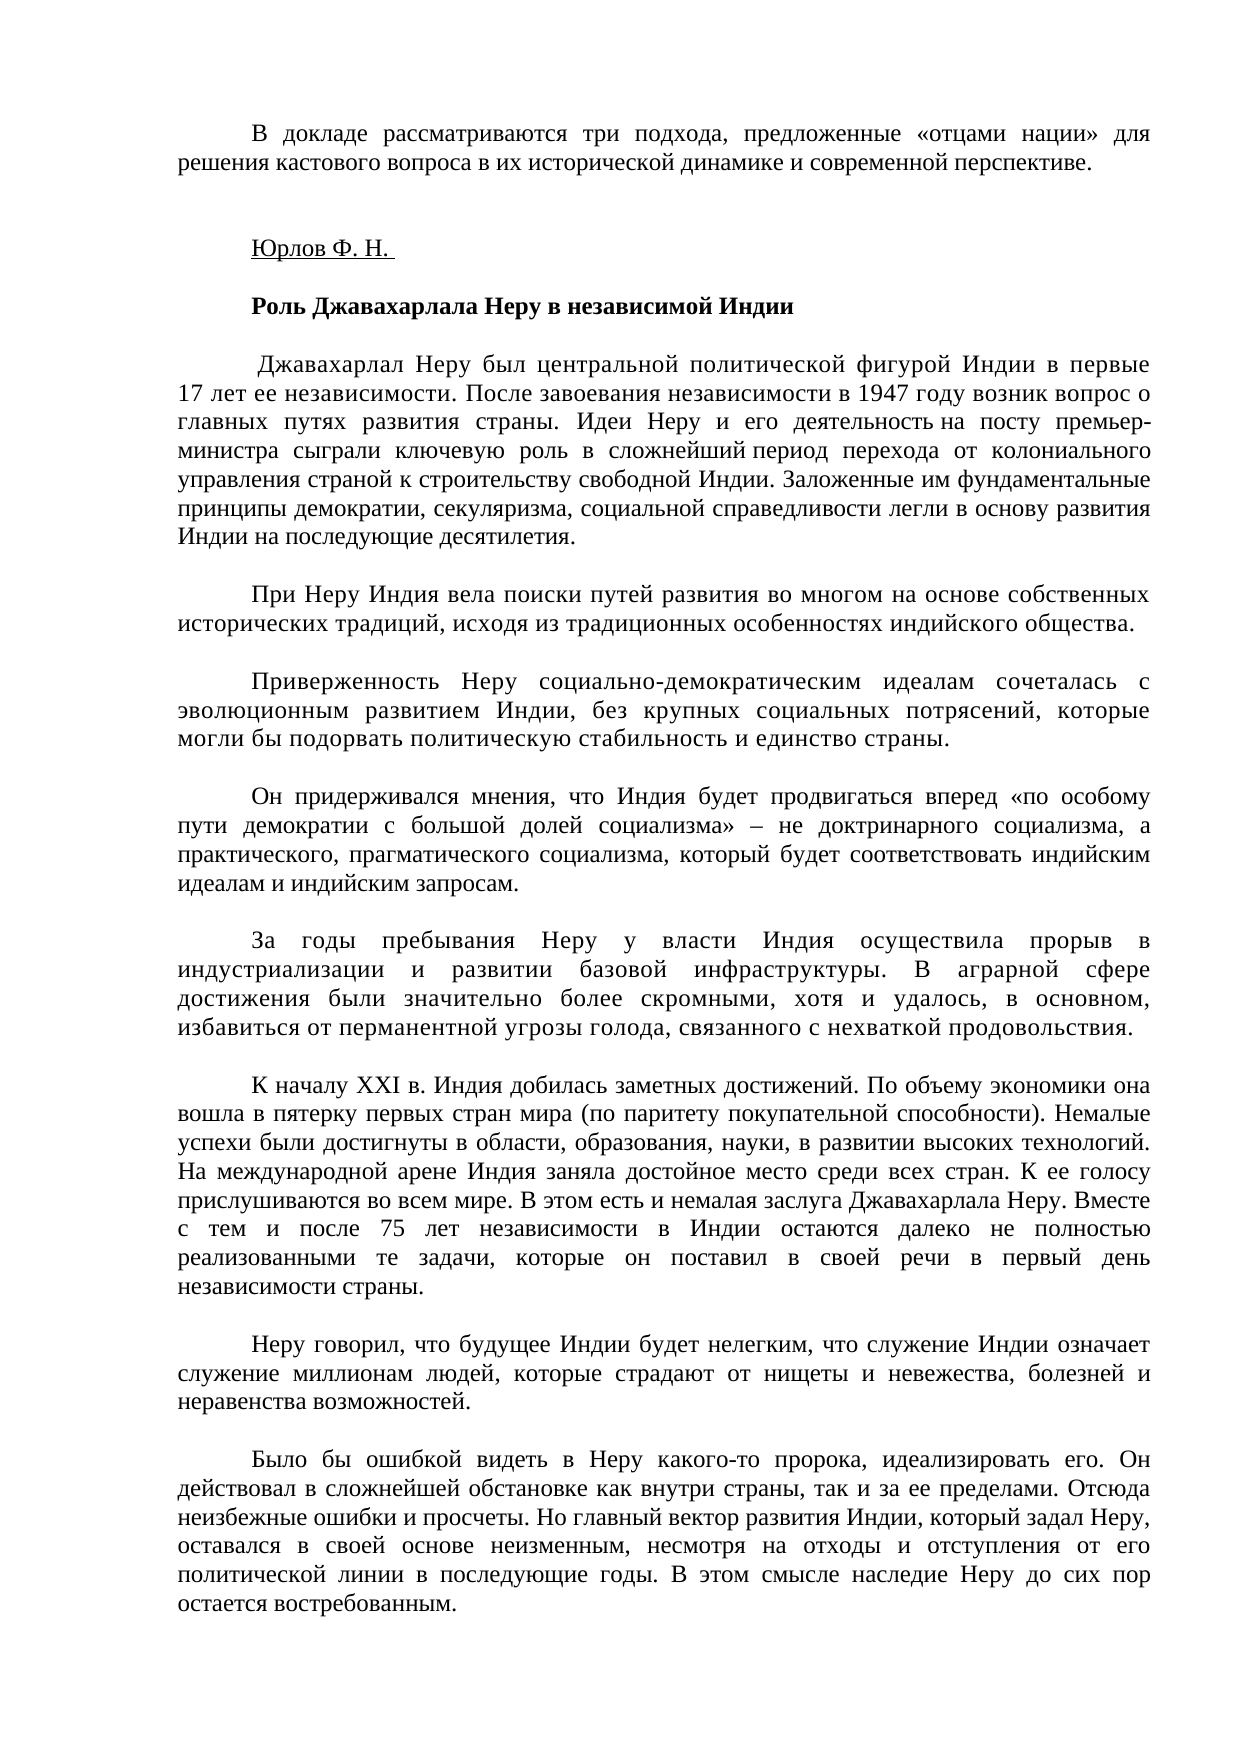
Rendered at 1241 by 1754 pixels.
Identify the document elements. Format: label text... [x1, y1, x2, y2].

text За годы пребывания Неру у власти Индия осуществила прорыв в индустриализации и развитии базовой инфраструктуры. В аграрной сфере достижения были значительно более скромными, хотя и удалось, в основном, избавиться от перманентной угрозы голода, связанного с нехваткой продовольствия. [177, 926, 1152, 1041]
text Юрлов Ф. Н. [177, 233, 1152, 262]
text При Неру Индия вела поиски путей развития во многом на основе собственных исторических традиций, исходя из традиционных особенностях индийского общества. [177, 579, 1152, 637]
text Приверженность Неру социально-демократическим идеалам сочеталась с эволюционным развитием Индии, без крупных социальных потрясений, которые могли бы подорвать политическую стабильность и единство страны. [177, 666, 1152, 752]
text К началу ХХI в. Индия добилась заметных достижений. По объему экономики она вошла в пятерку первых стран мира (по паритету покупательной способности). Немалые успехи были достигнуты в области, образования, науки, в развитии высоких технологий. На международной арене Индия заняла достойное место среди всех стран. К ее голосу прислушиваются во всем мире. В этом есть и немалая заслуга Джавахарлала Неру. Вместе с тем и после 75 лет независимости в Индии остаются далеко не полностью реализованными те задачи, которые он поставил в своей речи в первый день независимости страны. [177, 1070, 1152, 1300]
text В докладе рассматриваются три подхода, предложенные «отцами нации» для решения кастового вопроса в их исторической динамике и современной перспективе. [177, 118, 1152, 176]
text Неру говорил, что будущее Индии будет нелегким, что служение Индии означает служение миллионам людей, которые страдают от нищеты и невежества, болезней и неравенства возможностей. [177, 1329, 1152, 1415]
text Было бы ошибкой видеть в Неру какого-то пророка, идеализировать его. Он действовал в сложнейшей обстановке как внутри страны, так и за ее пределами. Отсюда неизбежные ошибки и просчеты. Но главный вектор развития Индии, который задал Неру, оставался в своей основе неизменным, несмотря на отходы и отступления от его политической линии в последующие годы. В этом смысле наследие Неру до сих пор остается востребованным. [177, 1444, 1152, 1617]
text Роль Джавахарлала Неру в независимой Индии [177, 291, 1152, 320]
text Он придерживался мнения, что Индия будет продвигаться вперед «по особому пути демократии с большой долей социализма» – не доктринарного социализма, а практического, прагматического социализма, который будет соответствовать индийским идеалам и индийским запросам. [177, 781, 1152, 896]
text Джавахарлал Неру был центральной политической фигурой Индии в первые 17 лет ее независимости. После завоевания независимости в 1947 году возник вопрос о главных путях развития страны. Идеи Неру и его деятельность на посту премьер-министра сыграли ключевую роль в сложнейший период перехода от колониального управления страной к строительству свободной Индии. Заложенные им фундаментальные принципы демократии, секуляризма, социальной справедливости легли в основу развития Индии на последующие десятилетия. [177, 349, 1152, 550]
